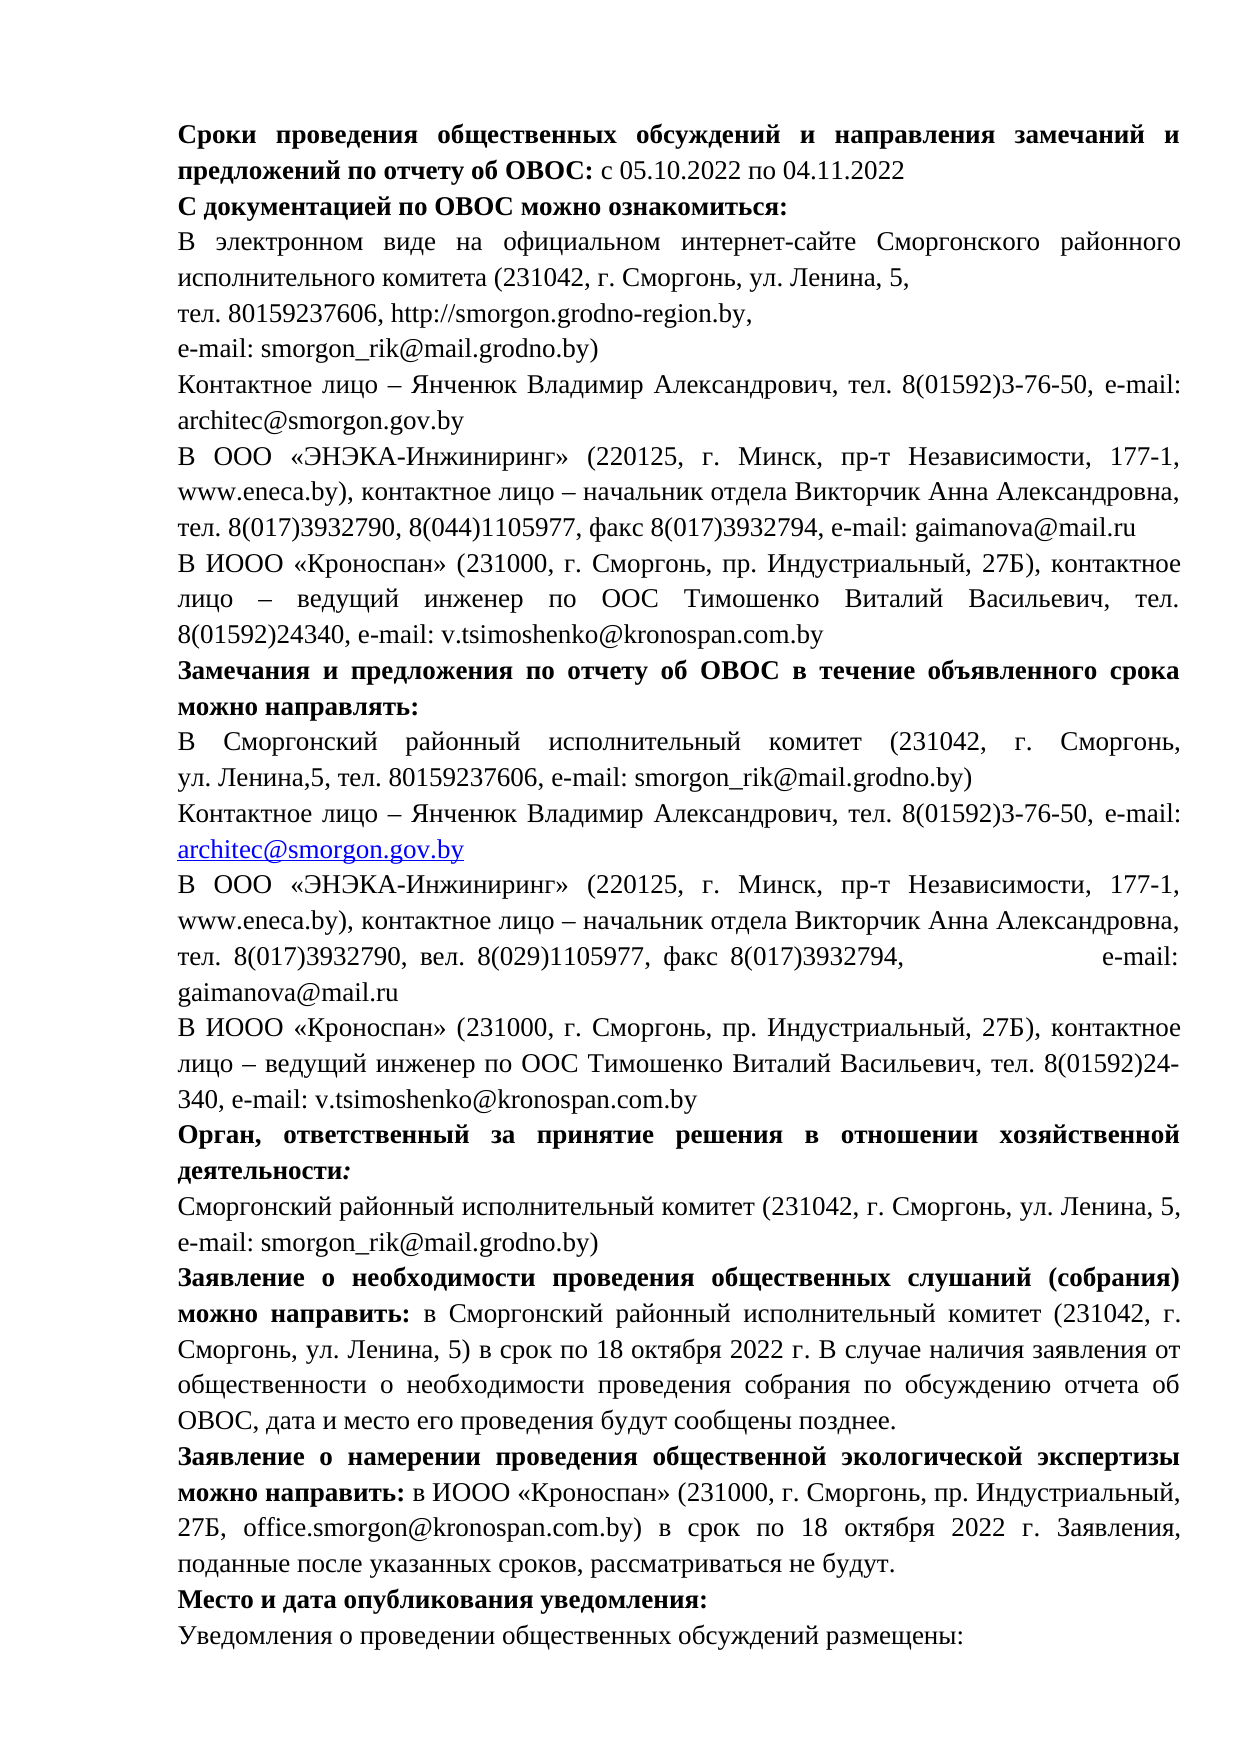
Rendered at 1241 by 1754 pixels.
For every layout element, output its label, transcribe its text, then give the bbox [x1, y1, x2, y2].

text С документацией по ОВОС можно ознакомиться: [177, 189, 1181, 221]
text тел. 80159237606, http://smorgon.grodno-region.by, [177, 297, 1181, 328]
text Заявление о необходимости проведения общественных слушаний (собрания) можно направить: в Сморгонский районный исполнительный комитет (231042, г. Сморгонь, ул. Ленина, 5) в срок по 18 октября 2022 г. В случае наличия заявления от общественности о необходимости проведения собрания по обсуждению отчета об ОВОС, дата и место его проведения будут сообщены позднее. [177, 1261, 1181, 1436]
text Заявление о намерении проведения общественной экологической экспертизы можно направить: в ИООО «Кроноспан» (231000, г. Сморгонь, пр. Индустриальный, 27Б, office.smorgon@kronospan.com.by) в срок по 18 октября 2022 г. Заявления, поданные после указанных сроков, рассматриваться не будут. [177, 1440, 1181, 1578]
text Контактное лицо – Янченюк Владимир Александрович, тел. 8(01592)3-76-50, e-mail: architec@smorgon.gov.by [177, 797, 1181, 864]
text e-mail: smorgon_rik@mail.grodno.by) [177, 332, 1181, 364]
text В ИООО «Кроноспан» (231000, г. Сморгонь, пр. Индустриальный, 27Б), контактное лицо – ведущий инженер по ООС Тимошенко Виталий Васильевич, тел. 8(01592)24340, e-mail: v.tsimoshenko@kronospan.com.by [177, 547, 1181, 649]
text Место и дата опубликования уведомления: [177, 1583, 1181, 1614]
text В ООО «ЭНЭКА-Инжиниринг» (220125, г. Минск, пр-т Независимости, 177-1, www.eneca.by), контактное лицо – начальник отдела Викторчик Анна Александровна, тел. 8(017)3932790, вел. 8(029)1105977, факс 8(017)3932794, e-mail: gaimanova@mail.ru [177, 868, 1181, 1007]
text Контактное лицо – Янченюк Владимир Александрович, тел. 8(01592)3-76-50, e-mail: architec@smorgon.gov.by [177, 368, 1181, 435]
text В электронном виде на официальном интернет-сайте Сморгонского районного исполнительного комитета (231042, г. Сморгонь, ул. Ленина, 5, [177, 225, 1181, 292]
text Сморгонский районный исполнительный комитет (231042, г. Сморгонь, ул. Ленина, 5, e-mail: smorgon_rik@mail.grodno.by) [177, 1190, 1181, 1257]
text В ООО «ЭНЭКА-Инжиниринг» (220125, г. Минск, пр-т Независимости, 177-1, www.eneca.by), контактное лицо – начальник отдела Викторчик Анна Александровна, тел. 8(017)3932790, 8(044)1105977, факс 8(017)3932794, e-mail: gaimanova@mail.ru [177, 440, 1181, 542]
text Сроки проведения общественных обсуждений и направления замечаний и предложений по отчету об ОВОС: с 05.10.2022 по 04.11.2022 [177, 118, 1181, 185]
text Уведомления о проведении общественных обсуждений размещены: [177, 1619, 1181, 1650]
text Орган, ответственный за принятие решения в отношении хозяйственной деятельности: [177, 1118, 1181, 1185]
text В Сморгонский районный исполнительный комитет (231042, г. Сморгонь, ул. Ленина,5, тел. 80159237606, e-mail: smorgon_rik@mail.grodno.by) [177, 726, 1181, 792]
text В ИООО «Кроноспан» (231000, г. Сморгонь, пр. Индустриальный, 27Б), контактное лицо – ведущий инженер по ООС Тимошенко Виталий Васильевич, тел. 8(01592)24-340, e-mail: v.tsimoshenko@kronospan.com.by [177, 1011, 1181, 1114]
text Замечания и предложения по отчету об ОВОС в течение объявленного срока можно направлять: [177, 654, 1181, 721]
